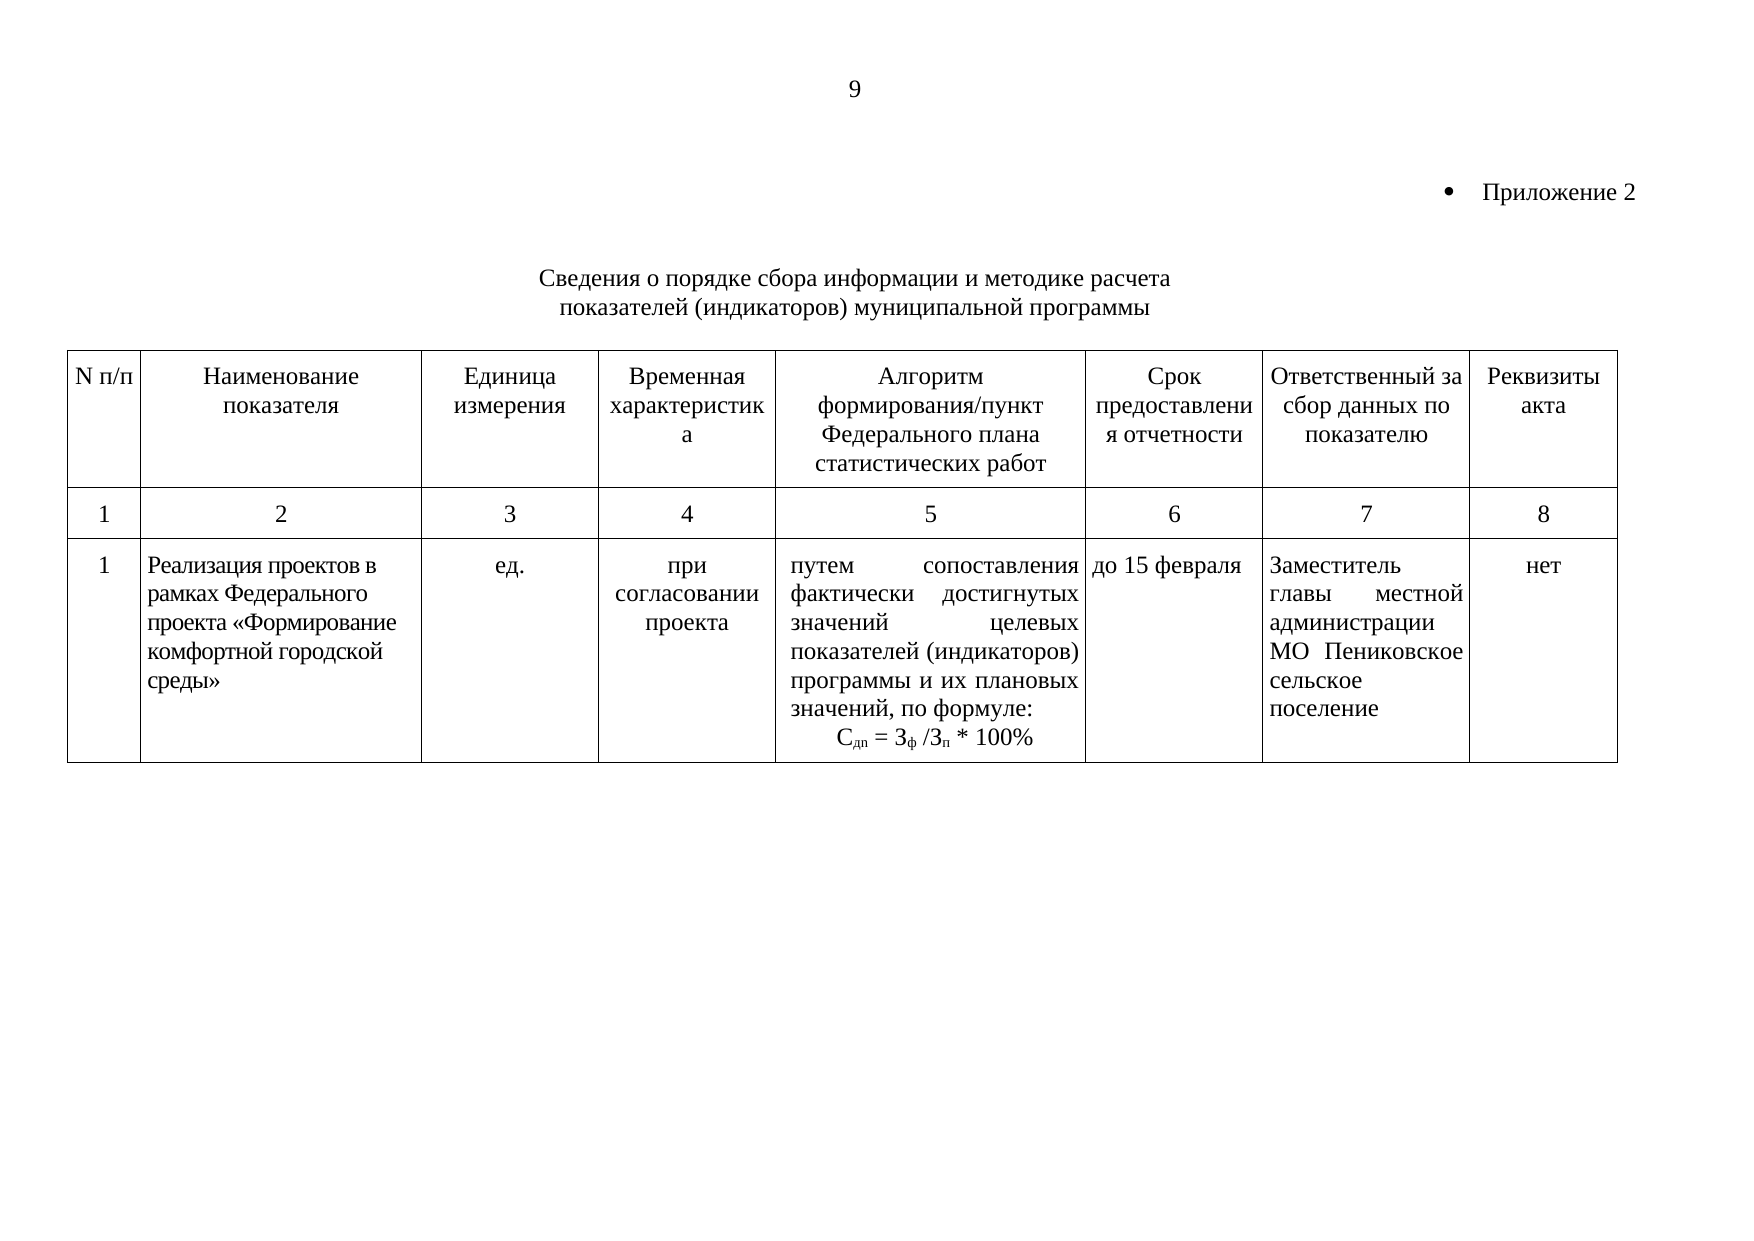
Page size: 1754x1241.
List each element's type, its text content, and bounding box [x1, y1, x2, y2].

table_header Алгоритм формирования/пункт Федерального плана статистических работ [776, 351, 1085, 487]
table_cell 7 [1263, 488, 1469, 538]
table_header Реквизиты акта [1470, 351, 1617, 487]
table_cell 1 [68, 539, 140, 762]
table_header Наименование показателя [141, 351, 421, 487]
table_header Временная характеристика [599, 351, 775, 487]
table_cell до 15 февраля [1086, 539, 1262, 762]
text Сведения о порядке сбора информации и методике расчета [74, 263, 1636, 292]
table_cell Реализация проектов в рамках Федерального проекта «Формирование комфортной городской среды» [141, 539, 421, 762]
table_cell 1 [68, 488, 140, 538]
table_cell 6 [1086, 488, 1262, 538]
list Приложение 2 [148, 177, 1636, 206]
table_header Единица измерения [422, 351, 598, 487]
text показателей (индикаторов) муниципальной программы [74, 292, 1636, 321]
table_cell нет [1470, 539, 1617, 762]
table_header Срок предоставления отчетности [1086, 351, 1262, 487]
table_header Ответственный за сбор данных по показателю [1263, 351, 1469, 487]
table_cell 2 [141, 488, 421, 538]
table_cell Заместитель главы местной администрации МО Пениковское сельское поселение [1263, 539, 1469, 762]
table_cell 5 [776, 488, 1085, 538]
table_cell 4 [599, 488, 775, 538]
table_cell путем сопоставления фактически достигнутых значений целевых показателей (индикаторов) программы и их плановых значений, по формуле: Сдn = Зф /Зп * 100% [776, 539, 1085, 762]
table_cell при согласовании проекта [599, 539, 775, 762]
table_header N п/п [68, 351, 140, 487]
table_cell 3 [422, 488, 598, 538]
table_cell 8 [1470, 488, 1617, 538]
table_cell ед. [422, 539, 598, 762]
